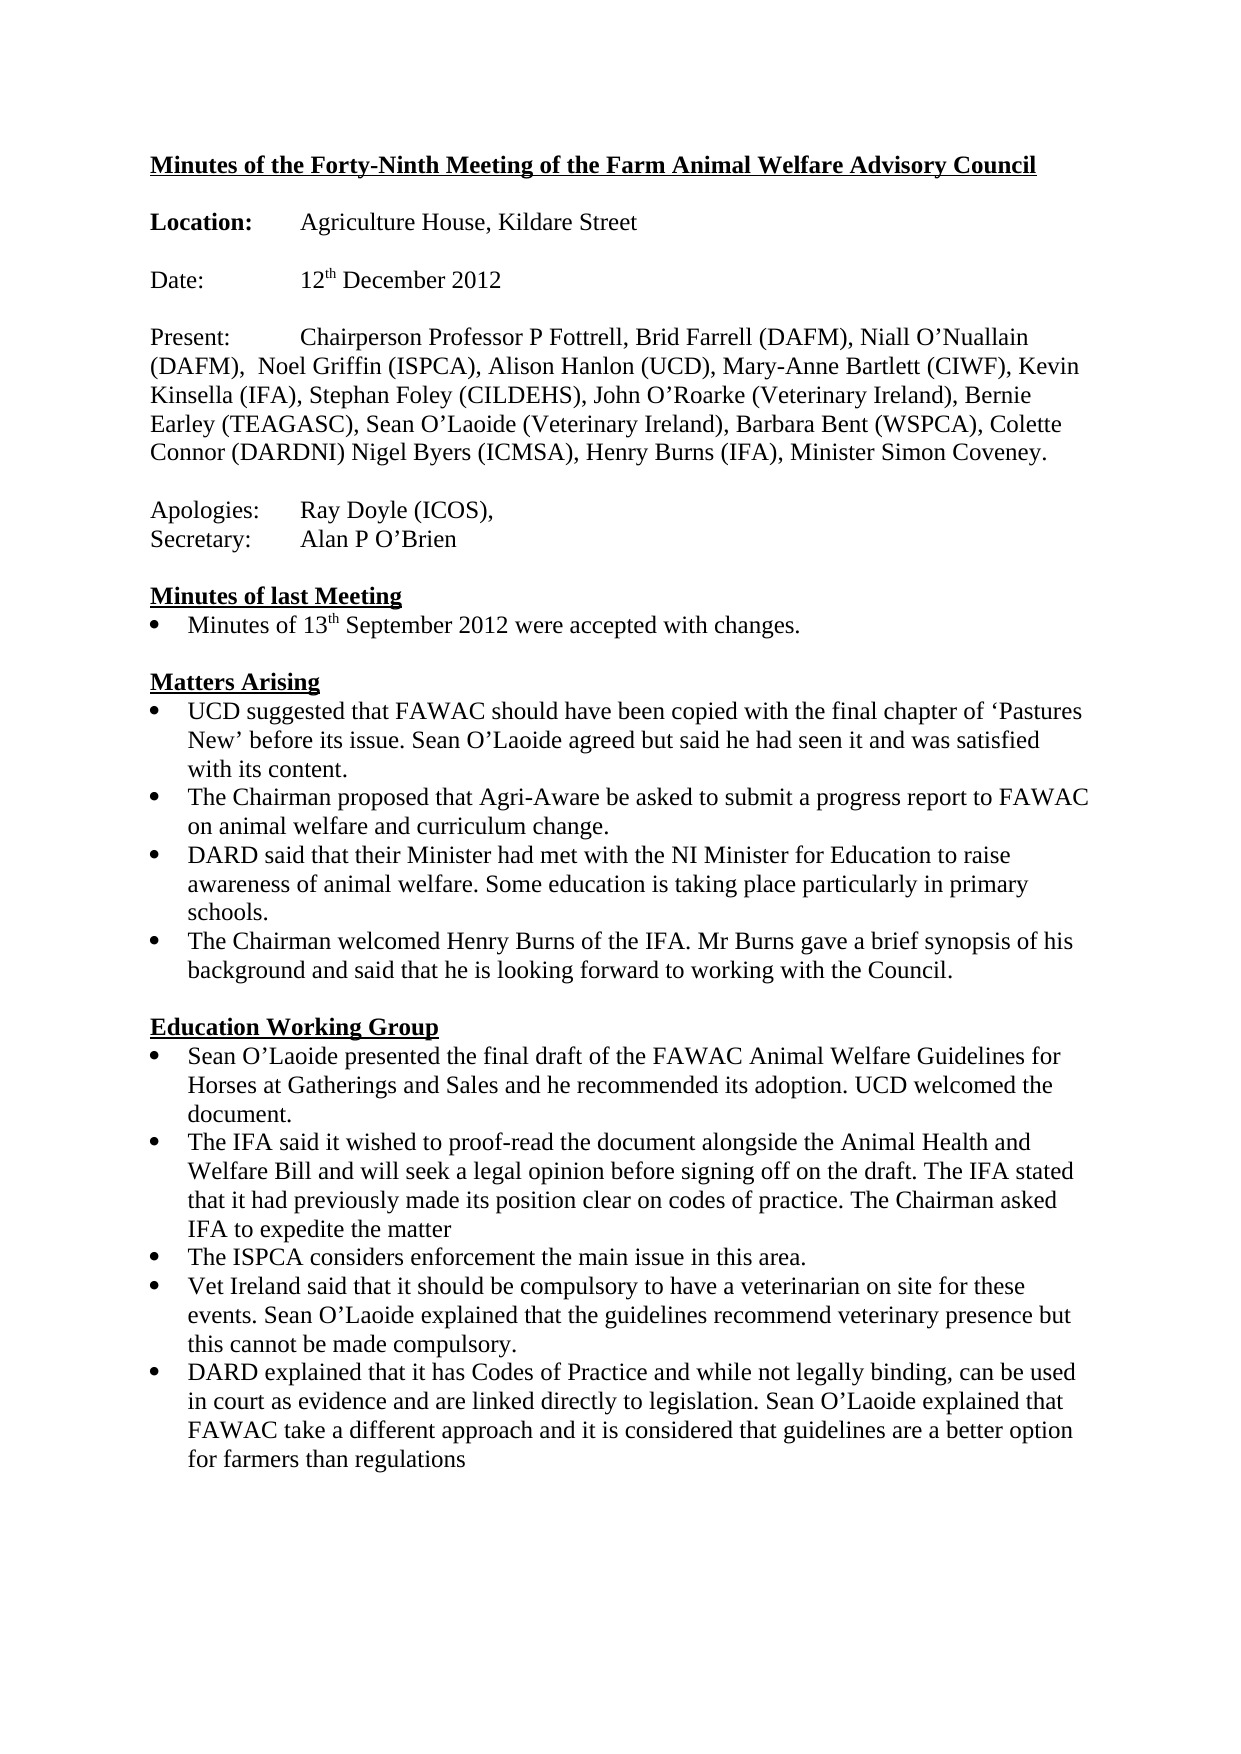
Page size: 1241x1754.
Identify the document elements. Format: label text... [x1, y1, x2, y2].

text Location: Agriculture House, Kildare Street [150, 207, 1090, 236]
list Vet Ireland said that it should be compulsory to have a veterinarian on site for these events. Sean O’Laoide explained that the guidelines recommend veterinary presence but this cannot be made compulsory. [150, 1271, 1090, 1357]
text Apologies: Ray Doyle (ICOS), [150, 495, 1090, 524]
list The Chairman proposed that Agri-Aware be asked to submit a progress report to FAWAC on animal welfare and curriculum change. [150, 782, 1090, 840]
list DARD explained that it has Codes of Practice and while not legally binding, can be used in court as evidence and are linked directly to legislation. Sean O’Laoide explained that FAWAC take a different approach and it is considered that guidelines are a better option for farmers than regulations [150, 1357, 1090, 1472]
text Secretary: Alan P O’Brien [150, 524, 1090, 552]
text Date: 12th December 2012 [150, 265, 1090, 294]
list Sean O’Laoide presented the final draft of the FAWAC Animal Welfare Guidelines for Horses at Gatherings and Sales and he recommended its adoption. UCD welcomed the document. [150, 1041, 1090, 1127]
subtitle Education Working Group [150, 1012, 1090, 1041]
text Present: Chairperson Professor P Fottrell, Brid Farrell (DAFM), Niall O’Nuallain (DAFM), Noel Griffin (ISPCA), Alison Hanlon (UCD), Mary-Anne Bartlett (CIWF), Kevin Kinsella (IFA), Stephan Foley (CILDEHS), John O’Roarke (Veterinary Ireland), Bernie Earley (TEAGASC), Sean O’Laoide (Veterinary Ireland), Barbara Bent (WSPCA), Colette Connor (DARDNI) Nigel Byers (ICMSA), Henry Burns (IFA), Minister Simon Coveney. [150, 322, 1090, 466]
subtitle Matters Arising [150, 667, 1090, 696]
subtitle Minutes of the Forty-Ninth Meeting of the Farm Animal Welfare Advisory Council [150, 150, 1090, 179]
list The Chairman welcomed Henry Burns of the IFA. Mr Burns gave a brief synopsis of his background and said that he is looking forward to working with the Council. [150, 926, 1090, 984]
list Minutes of 13th September 2012 were accepted with changes. [150, 610, 1090, 639]
list UCD suggested that FAWAC should have been copied with the final chapter of ‘Pastures New’ before its issue. Sean O’Laoide agreed but said he had seen it and was satisfied with its content. [150, 696, 1090, 782]
list The IFA said it wished to proof-read the document alongside the Animal Health and Welfare Bill and will seek a legal opinion before signing off on the draft. The IFA stated that it had previously made its position clear on codes of practice. The Chairman asked IFA to expedite the matter [150, 1127, 1090, 1242]
subtitle Minutes of last Meeting [150, 581, 1090, 610]
list DARD said that their Minister had met with the NI Minister for Education to raise awareness of animal welfare. Some education is taking place particularly in primary schools. [150, 840, 1090, 926]
list The ISPCA considers enforcement the main issue in this area. [150, 1242, 1090, 1271]
